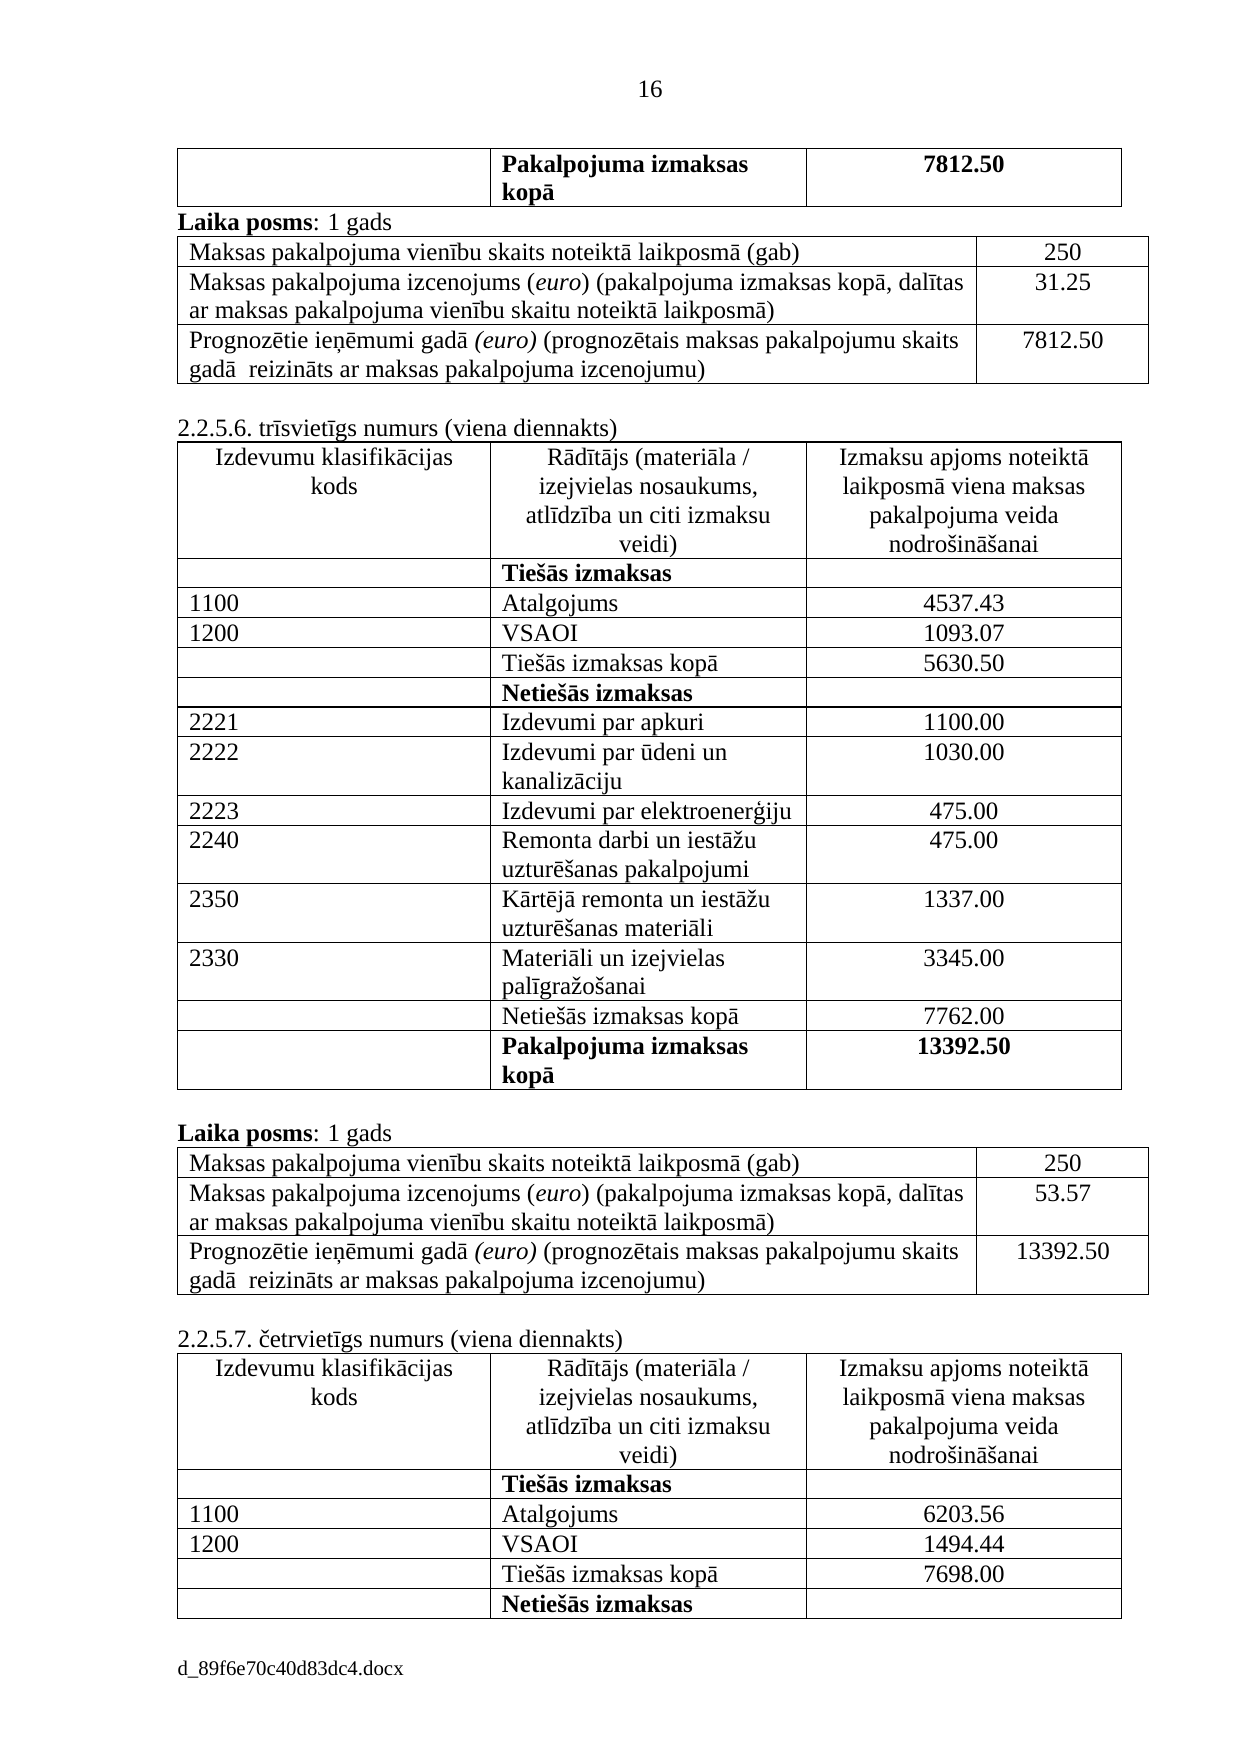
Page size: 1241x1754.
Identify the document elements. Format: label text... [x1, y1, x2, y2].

table_cell 1100 [178, 588, 490, 617]
table_cell [178, 1589, 490, 1617]
table_cell Tiešās izmaksas kopā [491, 648, 806, 677]
table_cell 13392.50 [807, 1031, 1121, 1088]
table_cell [807, 678, 1121, 706]
table_header 250 [977, 237, 1148, 266]
table_cell 13392.50 [977, 1236, 1148, 1294]
table_cell 6203.56 [807, 1499, 1121, 1528]
table_cell [178, 678, 490, 706]
table_cell 3345.00 [807, 943, 1121, 1000]
table_cell [178, 1001, 490, 1030]
text 2.2.5.6. trīsvietīgs numurs (viena diennakts) [177, 413, 1122, 441]
table_header Izdevumu klasifikācijas kods [178, 1354, 490, 1468]
table_cell Atalgojums [491, 1499, 806, 1528]
table_header Rādītājs (materiāla / izejvielas nosaukums, atlīdzība un citi izmaksu veidi) [491, 1354, 806, 1468]
table_cell 2221 [178, 708, 490, 736]
table_cell 2350 [178, 884, 490, 942]
table_header 250 [977, 1148, 1148, 1177]
table_cell 2223 [178, 796, 490, 824]
table_cell VSAOI [491, 618, 806, 647]
table_cell Tiešās izmaksas [491, 1470, 806, 1498]
table_cell Tiešās izmaksas kopā [491, 1559, 806, 1588]
table_cell 4537.43 [807, 588, 1121, 617]
table_cell 2240 [178, 826, 490, 883]
text Laika posms: 1 gads [177, 1118, 1122, 1147]
table_cell 1093.07 [807, 618, 1121, 647]
table_cell 31.25 [977, 267, 1148, 324]
table_cell 2330 [178, 943, 490, 1000]
table_header Izdevumu klasifikācijas kods [178, 443, 490, 557]
table_cell Izdevumi par apkuri [491, 708, 806, 736]
table_cell 7812.50 [977, 325, 1148, 383]
table_cell 7698.00 [807, 1559, 1121, 1588]
table_cell [178, 1031, 490, 1088]
table_cell 53.57 [977, 1178, 1148, 1235]
table_header Maksas pakalpojuma vienību skaits noteiktā laikposmā (gab) [178, 1148, 976, 1177]
table_cell 1337.00 [807, 884, 1121, 942]
table_cell Netiešās izmaksas [491, 678, 806, 706]
table_cell [178, 559, 490, 587]
table_cell Izdevumi par elektroenerģiju [491, 796, 806, 824]
table_cell 5630.50 [807, 648, 1121, 677]
table_cell 7762.00 [807, 1001, 1121, 1030]
table_cell 1494.44 [807, 1529, 1121, 1558]
table_cell Remonta darbi un iestāžu uzturēšanas pakalpojumi [491, 826, 806, 883]
table_cell [807, 1470, 1121, 1498]
table_cell 1100.00 [807, 708, 1121, 736]
table_cell Atalgojums [491, 588, 806, 617]
table_cell [807, 1589, 1121, 1617]
table_cell [807, 559, 1121, 587]
table_cell Tiešās izmaksas [491, 559, 806, 587]
table_cell [178, 1559, 490, 1588]
table_cell VSAOI [491, 1529, 806, 1558]
table_cell 1200 [178, 618, 490, 647]
table_header Maksas pakalpojuma vienību skaits noteiktā laikposmā (gab) [178, 237, 976, 266]
table_cell Prognozētie ieņēmumi gadā (euro) (prognozētais maksas pakalpojumu skaits gadā reizināts ar maksas pakalpojuma izcenojumu) [178, 1236, 976, 1294]
table_cell Pakalpojuma izmaksas kopā [491, 149, 806, 206]
table_cell 2222 [178, 737, 490, 795]
text 2.2.5.7. četrvietīgs numurs (viena diennakts) [177, 1324, 1122, 1352]
table_cell [178, 149, 490, 206]
table_cell Maksas pakalpojuma izcenojums (euro) (pakalpojuma izmaksas kopā, dalītas ar maksas pakalpojuma vienību skaitu noteiktā laikposmā) [178, 267, 976, 324]
table_cell 1100 [178, 1499, 490, 1528]
table_cell Izdevumi par ūdeni un kanalizāciju [491, 737, 806, 795]
table_cell Materiāli un izejvielas palīgražošanai [491, 943, 806, 1000]
table_cell [178, 648, 490, 677]
table_cell Maksas pakalpojuma izcenojums (euro) (pakalpojuma izmaksas kopā, dalītas ar maksas pakalpojuma vienību skaitu noteiktā laikposmā) [178, 1178, 976, 1235]
table_cell Kārtējā remonta un iestāžu uzturēšanas materiāli [491, 884, 806, 942]
table_cell Netiešās izmaksas [491, 1589, 806, 1617]
table_cell Prognozētie ieņēmumi gadā (euro) (prognozētais maksas pakalpojumu skaits gadā reizināts ar maksas pakalpojuma izcenojumu) [178, 325, 976, 383]
table_cell Netiešās izmaksas kopā [491, 1001, 806, 1030]
table_cell 1030.00 [807, 737, 1121, 795]
table_cell Pakalpojuma izmaksas kopā [491, 1031, 806, 1088]
table_header Izmaksu apjoms noteiktā laikposmā viena maksas pakalpojuma veida nodrošināšanai [807, 1354, 1121, 1468]
text Laika posms: 1 gads [177, 207, 1122, 236]
table_cell 7812.50 [807, 149, 1121, 206]
table_cell 475.00 [807, 826, 1121, 883]
table_header Rādītājs (materiāla / izejvielas nosaukums, atlīdzība un citi izmaksu veidi) [491, 443, 806, 557]
table_cell 1200 [178, 1529, 490, 1558]
table_cell 475.00 [807, 796, 1121, 824]
table_cell [178, 1470, 490, 1498]
table_header Izmaksu apjoms noteiktā laikposmā viena maksas pakalpojuma veida nodrošināšanai [807, 443, 1121, 557]
